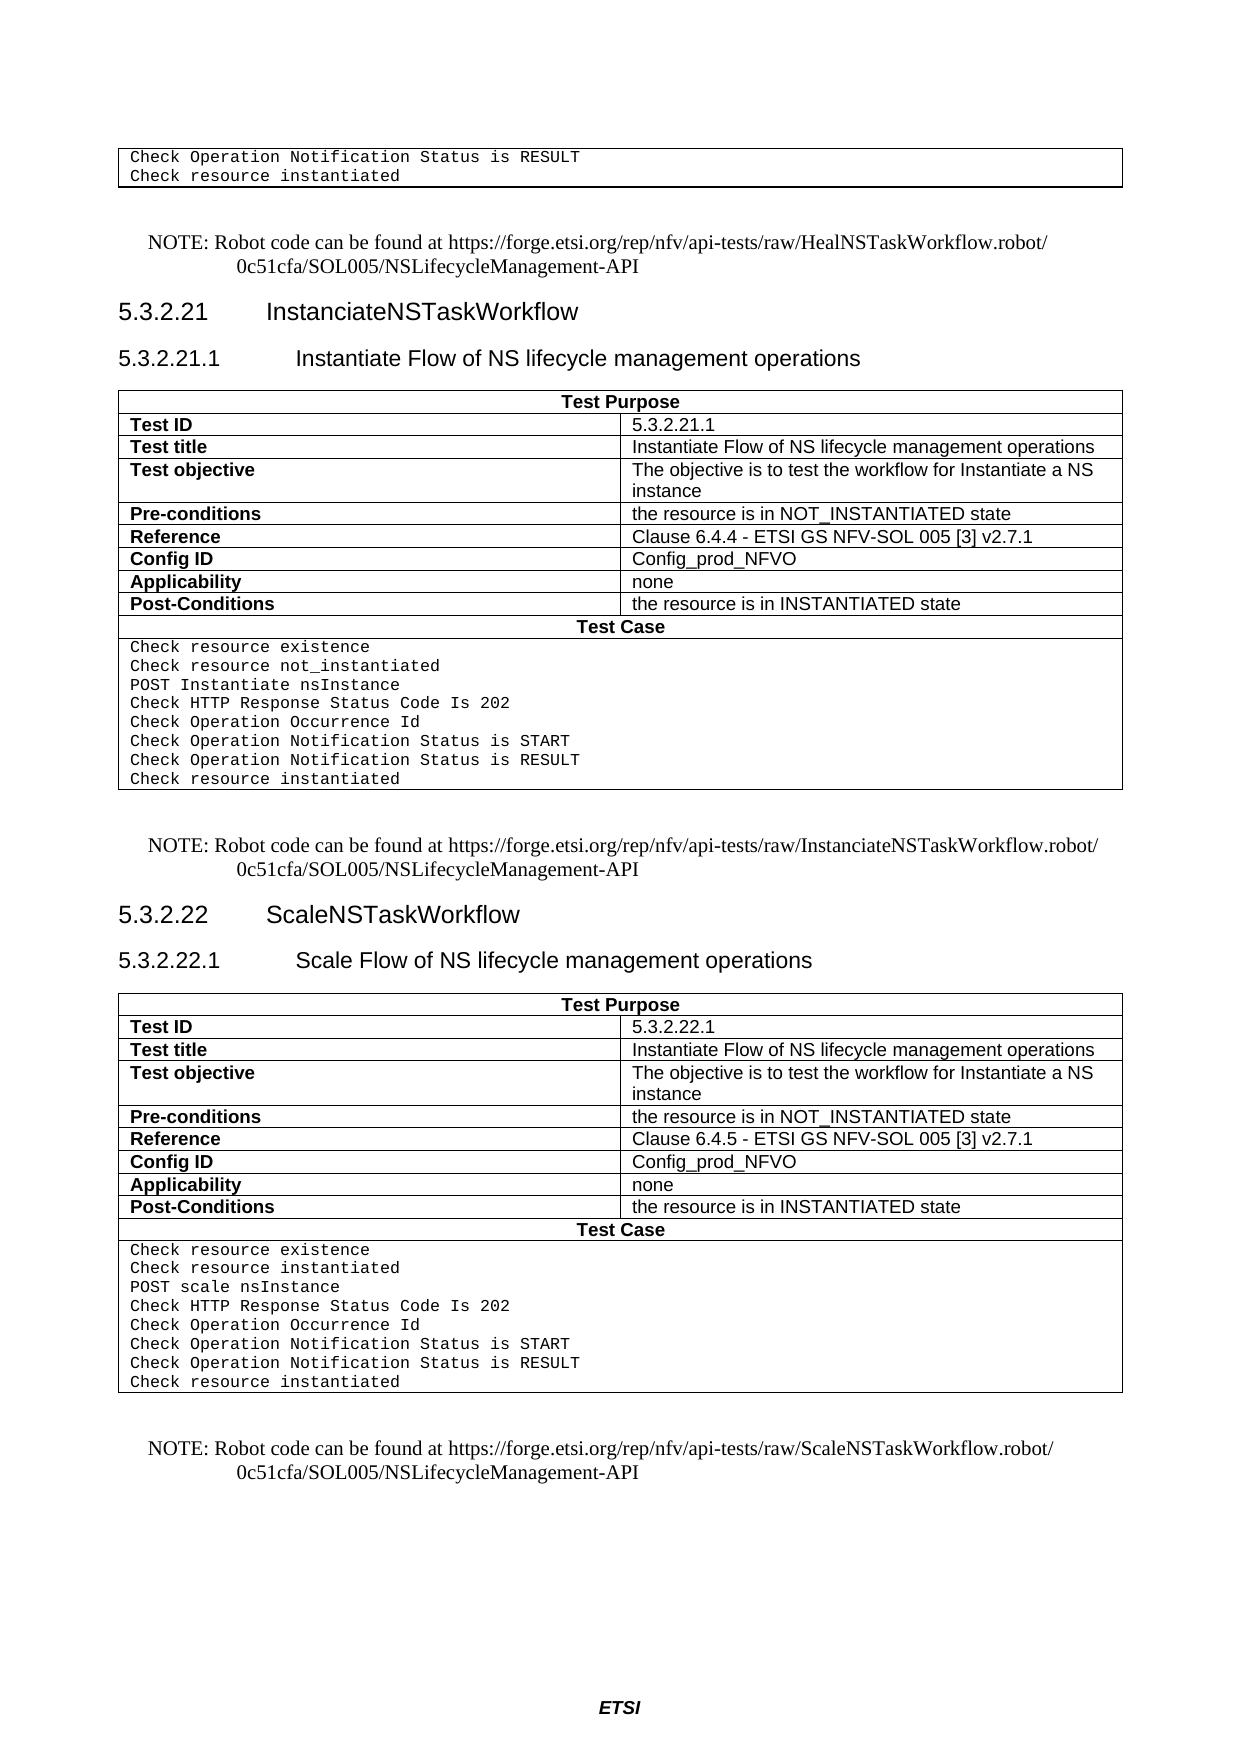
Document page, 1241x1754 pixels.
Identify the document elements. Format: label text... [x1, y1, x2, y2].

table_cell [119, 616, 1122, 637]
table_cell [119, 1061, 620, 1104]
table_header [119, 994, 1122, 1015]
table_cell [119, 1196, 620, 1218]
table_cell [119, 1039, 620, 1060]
text NOTE: Robot code can be found at https://forge.etsi.org/rep/nfv/api-tests/raw/HealNSTaskWorkflow.robot/0c51cfa/SOL005/NSLifecycleManagement-API [148, 230, 1122, 278]
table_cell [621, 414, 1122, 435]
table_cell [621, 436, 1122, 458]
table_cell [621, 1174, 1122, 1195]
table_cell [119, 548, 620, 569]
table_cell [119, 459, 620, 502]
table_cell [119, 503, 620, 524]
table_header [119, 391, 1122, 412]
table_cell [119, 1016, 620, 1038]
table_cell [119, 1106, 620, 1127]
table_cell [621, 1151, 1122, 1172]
subtitle 5.3.2.22 ScaleNSTaskWorkflow [118, 900, 1122, 929]
subtitle 5.3.2.21 InstanciateNSTaskWorkflow [118, 297, 1122, 326]
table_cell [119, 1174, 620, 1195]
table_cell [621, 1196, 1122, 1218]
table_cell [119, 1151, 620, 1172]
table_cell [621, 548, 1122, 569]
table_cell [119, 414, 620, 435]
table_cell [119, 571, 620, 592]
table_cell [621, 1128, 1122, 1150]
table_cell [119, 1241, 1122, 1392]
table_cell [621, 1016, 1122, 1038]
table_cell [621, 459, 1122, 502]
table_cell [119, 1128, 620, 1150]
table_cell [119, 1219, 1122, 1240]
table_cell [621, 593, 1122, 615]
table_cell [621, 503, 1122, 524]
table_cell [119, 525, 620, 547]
text NOTE: Robot code can be found at https://forge.etsi.org/rep/nfv/api-tests/raw/ScaleNSTaskWorkflow.robot/0c51cfa/SOL005/NSLifecycleManagement-API [148, 1436, 1122, 1484]
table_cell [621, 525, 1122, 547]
subtitle 5.3.2.22.1 Scale Flow of NS lifecycle management operations [118, 947, 1122, 974]
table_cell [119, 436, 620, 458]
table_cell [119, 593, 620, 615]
subtitle 5.3.2.21.1 Instantiate Flow of NS lifecycle management operations [118, 345, 1122, 371]
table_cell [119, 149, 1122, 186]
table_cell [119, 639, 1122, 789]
text NOTE: Robot code can be found at https://forge.etsi.org/rep/nfv/api-tests/raw/InstanciateNSTaskWorkflow.robot/0c51cfa/SOL005/NSLifecycleManagement-API [148, 833, 1122, 881]
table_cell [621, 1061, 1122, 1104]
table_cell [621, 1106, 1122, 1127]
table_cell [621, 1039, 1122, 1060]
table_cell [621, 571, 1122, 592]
